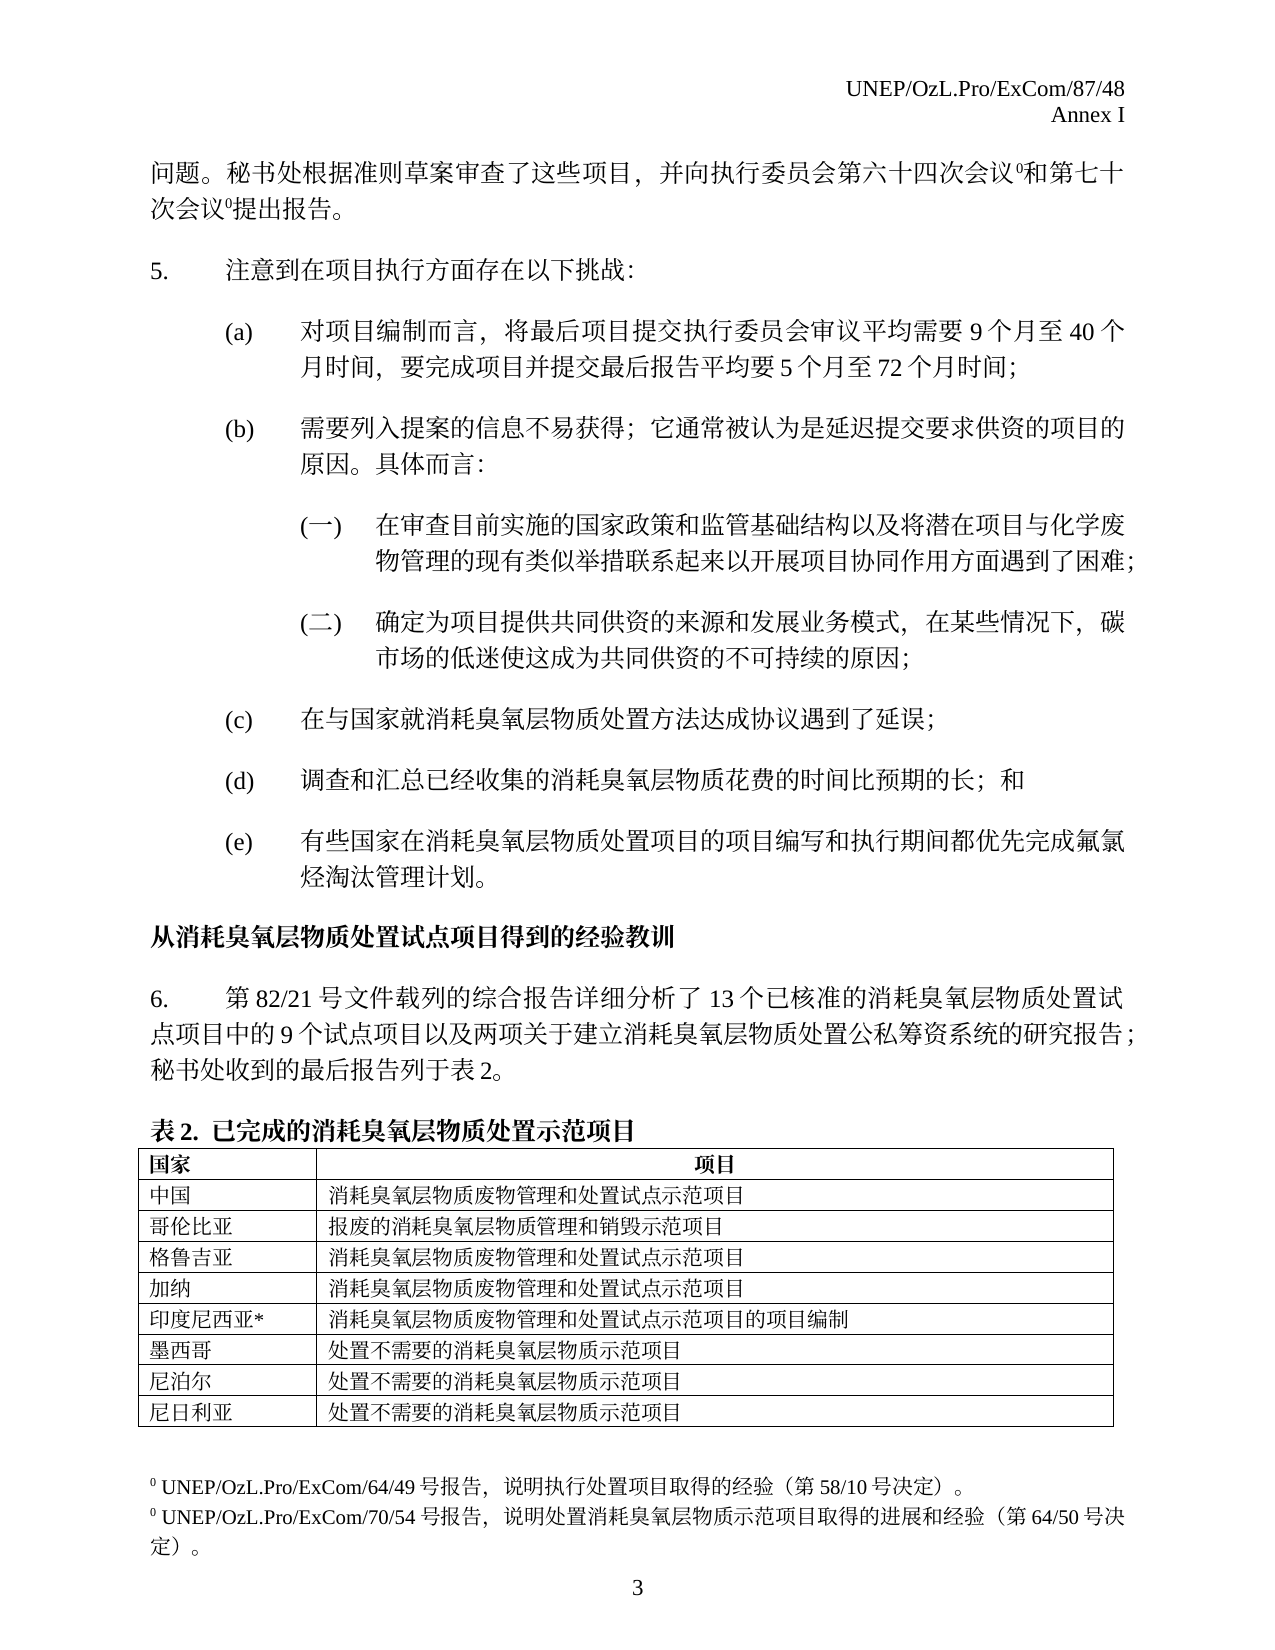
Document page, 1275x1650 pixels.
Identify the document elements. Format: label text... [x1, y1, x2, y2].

subtitle 在审查目前实施的国家政策和监管基础结构以及将潜在项目与化学废物管理的现有类似举措联系起来以开展项目协同作用方面遇到了困难； [300, 506, 1125, 577]
subtitle 有些国家在消耗臭氧层物质处置项目的项目编写和执行期间都优先完成氟氯烃淘汰管理计划。 [225, 821, 1125, 893]
table_header 项目 [317, 1149, 1113, 1179]
subtitle 表2. 已完成的消耗臭氧层物质处置示范项目 [150, 1112, 1125, 1148]
table_cell 中国 [139, 1180, 316, 1210]
subtitle 调查和汇总已经收集的消耗臭氧层物质花费的时间比预期的长；和 [225, 760, 1125, 796]
table_cell 加纳 [139, 1273, 316, 1302]
table_cell 尼泊尔 [139, 1365, 316, 1395]
subtitle 对项目编制而言，将最后项目提交执行委员会审议平均需要9个月至40个月时间，要完成项目并提交最后报告平均要5个月至72个月时间； [225, 312, 1125, 384]
table_cell 报废的消耗臭氧层物质管理和销毁示范项目 [317, 1211, 1113, 1241]
table_cell 印度尼西亚* [139, 1304, 316, 1333]
table_cell 消耗臭氧层物质废物管理和处置试点示范项目 [317, 1242, 1113, 1272]
subtitle 注意到在项目执行方面存在以下挑战： [150, 251, 1125, 287]
table_cell 墨西哥 [139, 1335, 316, 1364]
subtitle 第82/21号文件载列的综合报告详细分析了13个已核准的消耗臭氧层物质处置试点项目中的9个试点项目以及两项关于建立消耗臭氧层物质处置公私筹资系统的研究报告；秘书处收到的最后报告列于表2。 [150, 979, 1125, 1087]
table_cell 处置不需要的消耗臭氧层物质示范项目 [317, 1365, 1113, 1395]
table_cell 消耗臭氧层物质废物管理和处置试点示范项目的项目编制 [317, 1304, 1113, 1333]
table_cell 消耗臭氧层物质废物管理和处置试点示范项目 [317, 1273, 1113, 1302]
table_cell 处置不需要的消耗臭氧层物质示范项目 [317, 1396, 1113, 1426]
table_header 国家 [139, 1149, 316, 1179]
table_cell 格鲁吉亚 [139, 1242, 316, 1272]
table_cell 处置不需要的消耗臭氧层物质示范项目 [317, 1335, 1113, 1364]
subtitle 需要列入提案的信息不易获得；它通常被认为是延迟提交要求供资的项目的原因。具体而言： [225, 409, 1125, 481]
text 从消耗臭氧层物质处置试点项目得到的经验教训 [150, 918, 1125, 954]
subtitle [150, 154, 1125, 226]
table_cell 哥伦比亚 [139, 1211, 316, 1241]
subtitle 在与国家就消耗臭氧层物质处置方法达成协议遇到了延误； [225, 699, 1125, 735]
table_cell 尼日利亚 [139, 1396, 316, 1426]
subtitle 确定为项目提供共同供资的来源和发展业务模式，在某些情况下，碳市场的低迷使这成为共同供资的不可持续的原因； [300, 602, 1125, 674]
table_cell 消耗臭氧层物质废物管理和处置试点示范项目 [317, 1180, 1113, 1210]
